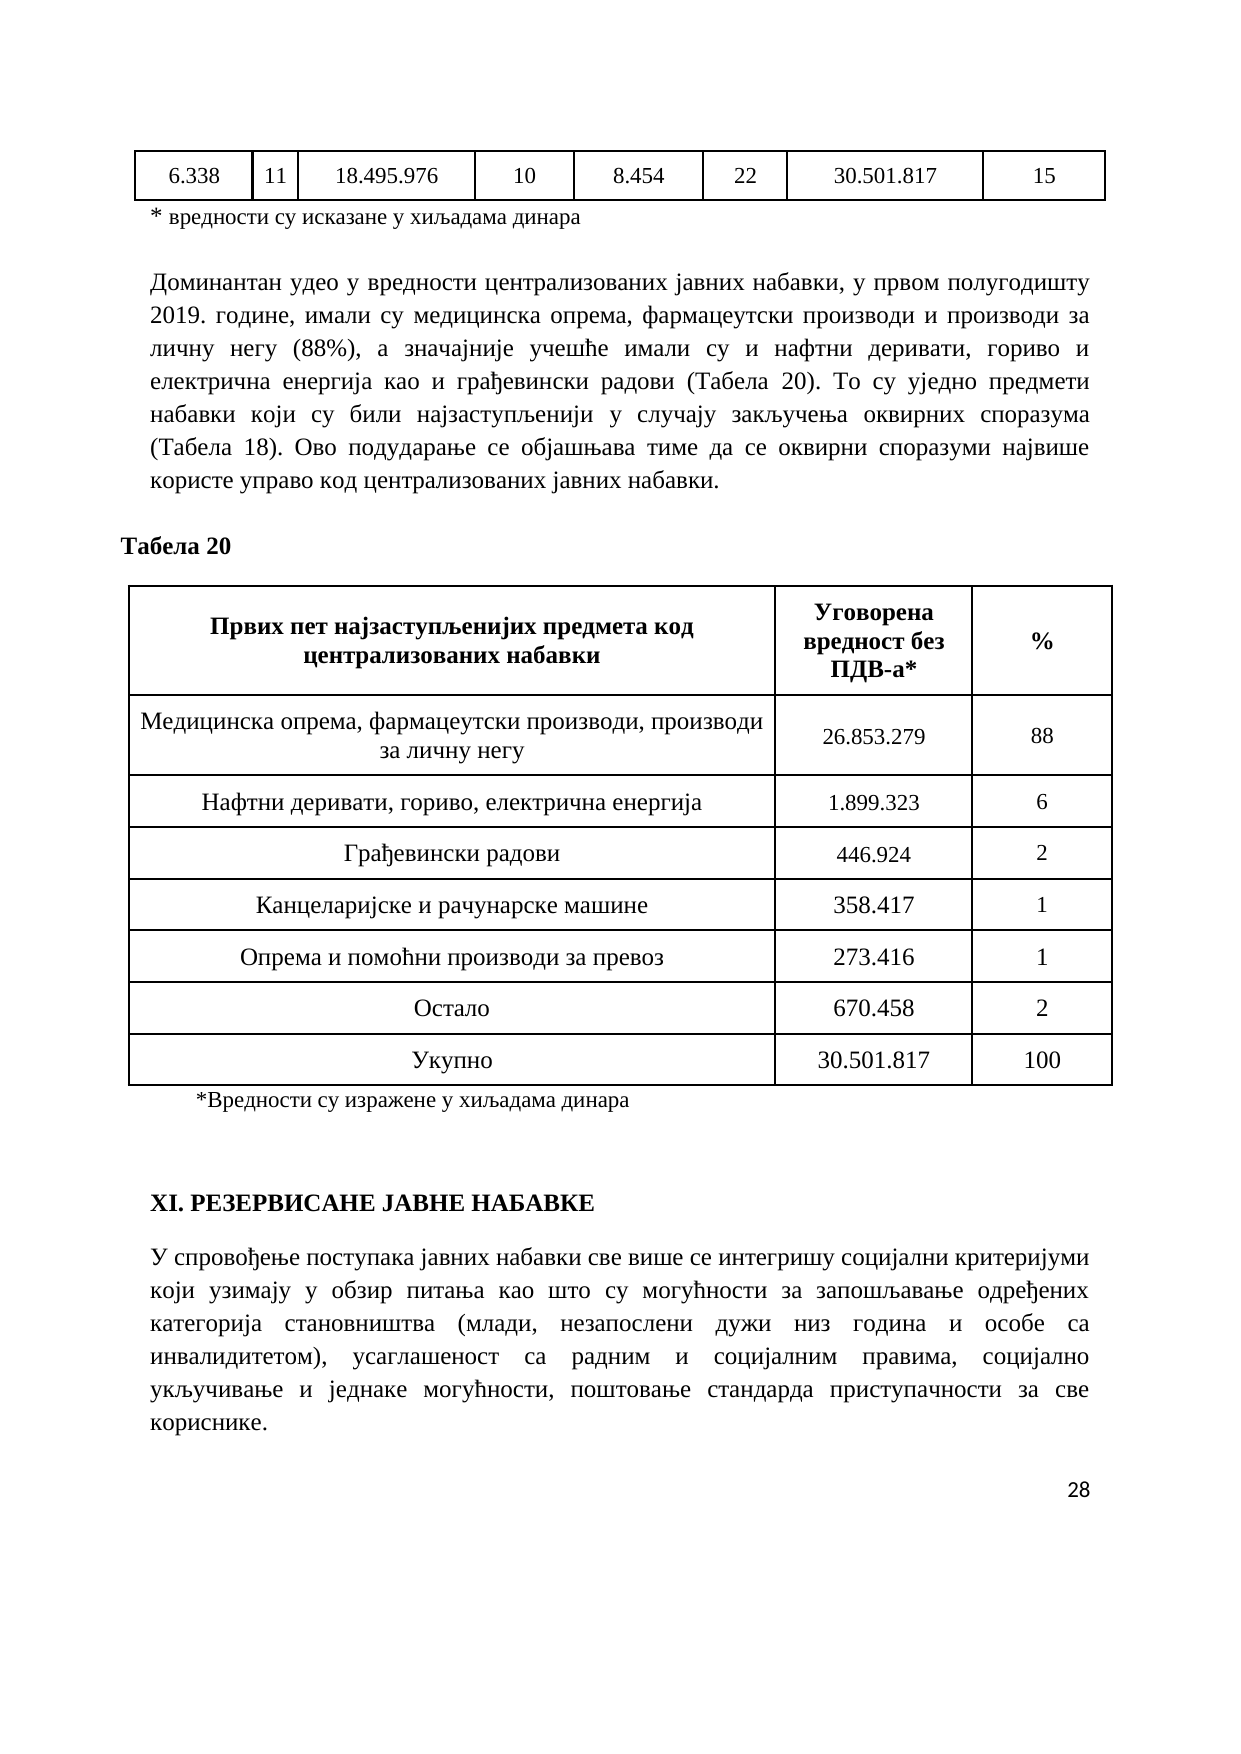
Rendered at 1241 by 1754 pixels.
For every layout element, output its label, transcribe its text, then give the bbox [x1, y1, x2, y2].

table_cell 15 [984, 152, 1104, 199]
table_cell 446.924 [776, 828, 971, 877]
table_header % [973, 587, 1111, 694]
table_cell 1 [973, 880, 1111, 929]
table_cell 8.454 [575, 152, 702, 199]
table_cell Опрема и помоћни производи за превоз [130, 931, 774, 981]
table_cell 1.899.323 [776, 776, 971, 826]
table_cell 670.458 [776, 983, 971, 1032]
table_cell 100 [973, 1035, 1111, 1084]
table_cell Укупно [130, 1035, 774, 1084]
text У спровођење поступака јавних набавки све више се интегришу социјални критеријуми који узимају у обзир питања као што су могућности за запошљавање одређених категорија становништва (млади, незапослени дужи низ година и особе са инвалидитетом), усаглашеност са радним и социјалним правима, социјално укључивање и једнаке могућности, поштовање стандарда приступачности за све кориснике. [150, 1242, 1090, 1436]
table_cell 18.495.976 [299, 152, 474, 199]
table_cell 30.501.817 [788, 152, 982, 199]
table_cell 10 [476, 152, 573, 199]
text *Вредности су изражене у хиљадама динара [150, 1086, 1090, 1113]
text * вредности су исказане у хиљадама динара [150, 201, 1090, 230]
table_cell Канцеларијске и рачунарске машине [130, 880, 774, 929]
table_cell 88 [973, 696, 1111, 774]
table_cell 358.417 [776, 880, 971, 929]
table_cell 273.416 [776, 931, 971, 981]
table_cell 30.501.817 [776, 1035, 971, 1084]
table_cell Остало [130, 983, 774, 1032]
table_cell 6.338 [136, 152, 251, 199]
text XI. РЕЗЕРВИСАНЕ ЈАВНЕ НАБАВКЕ [150, 1188, 1090, 1217]
text Доминантан удео у вредности централизованих јавних набавки, у првом полугодишту 2019. године, имали су медицинска опрема, фармацеутски производи и производи за личну негу (88%), а значајније учешће имали су и нафтни деривати, гориво и електрична енергија као и грађевински радови (Табела 20). То су уједно предмети набавки који су били најзаступљенији у случају закључења оквирних споразума (Табела 18). Ово подударање се објашњава тиме да се оквирни споразуми највише користе управо код централизованих јавних набавки. [150, 267, 1090, 494]
table_cell 1 [973, 931, 1111, 981]
table_cell 22 [704, 152, 786, 199]
text Табела 20 [120, 531, 1090, 559]
table_cell 11 [254, 152, 297, 199]
table_header Уговорена вредност без ПДВ-а* [776, 587, 971, 694]
table_cell 26.853.279 [776, 696, 971, 774]
table_cell 2 [973, 983, 1111, 1032]
table_header Првих пет најзаступљенијих предмета код централизованих набавки [130, 587, 774, 694]
table_cell 6 [973, 776, 1111, 826]
table_cell 2 [973, 828, 1111, 877]
table_cell Грађевински радови [130, 828, 774, 877]
table_cell Медицинска опрема, фармацеутски производи, производи за личну негу [130, 696, 774, 774]
table_cell Нафтни деривати, гориво, електрична енергија [130, 776, 774, 826]
